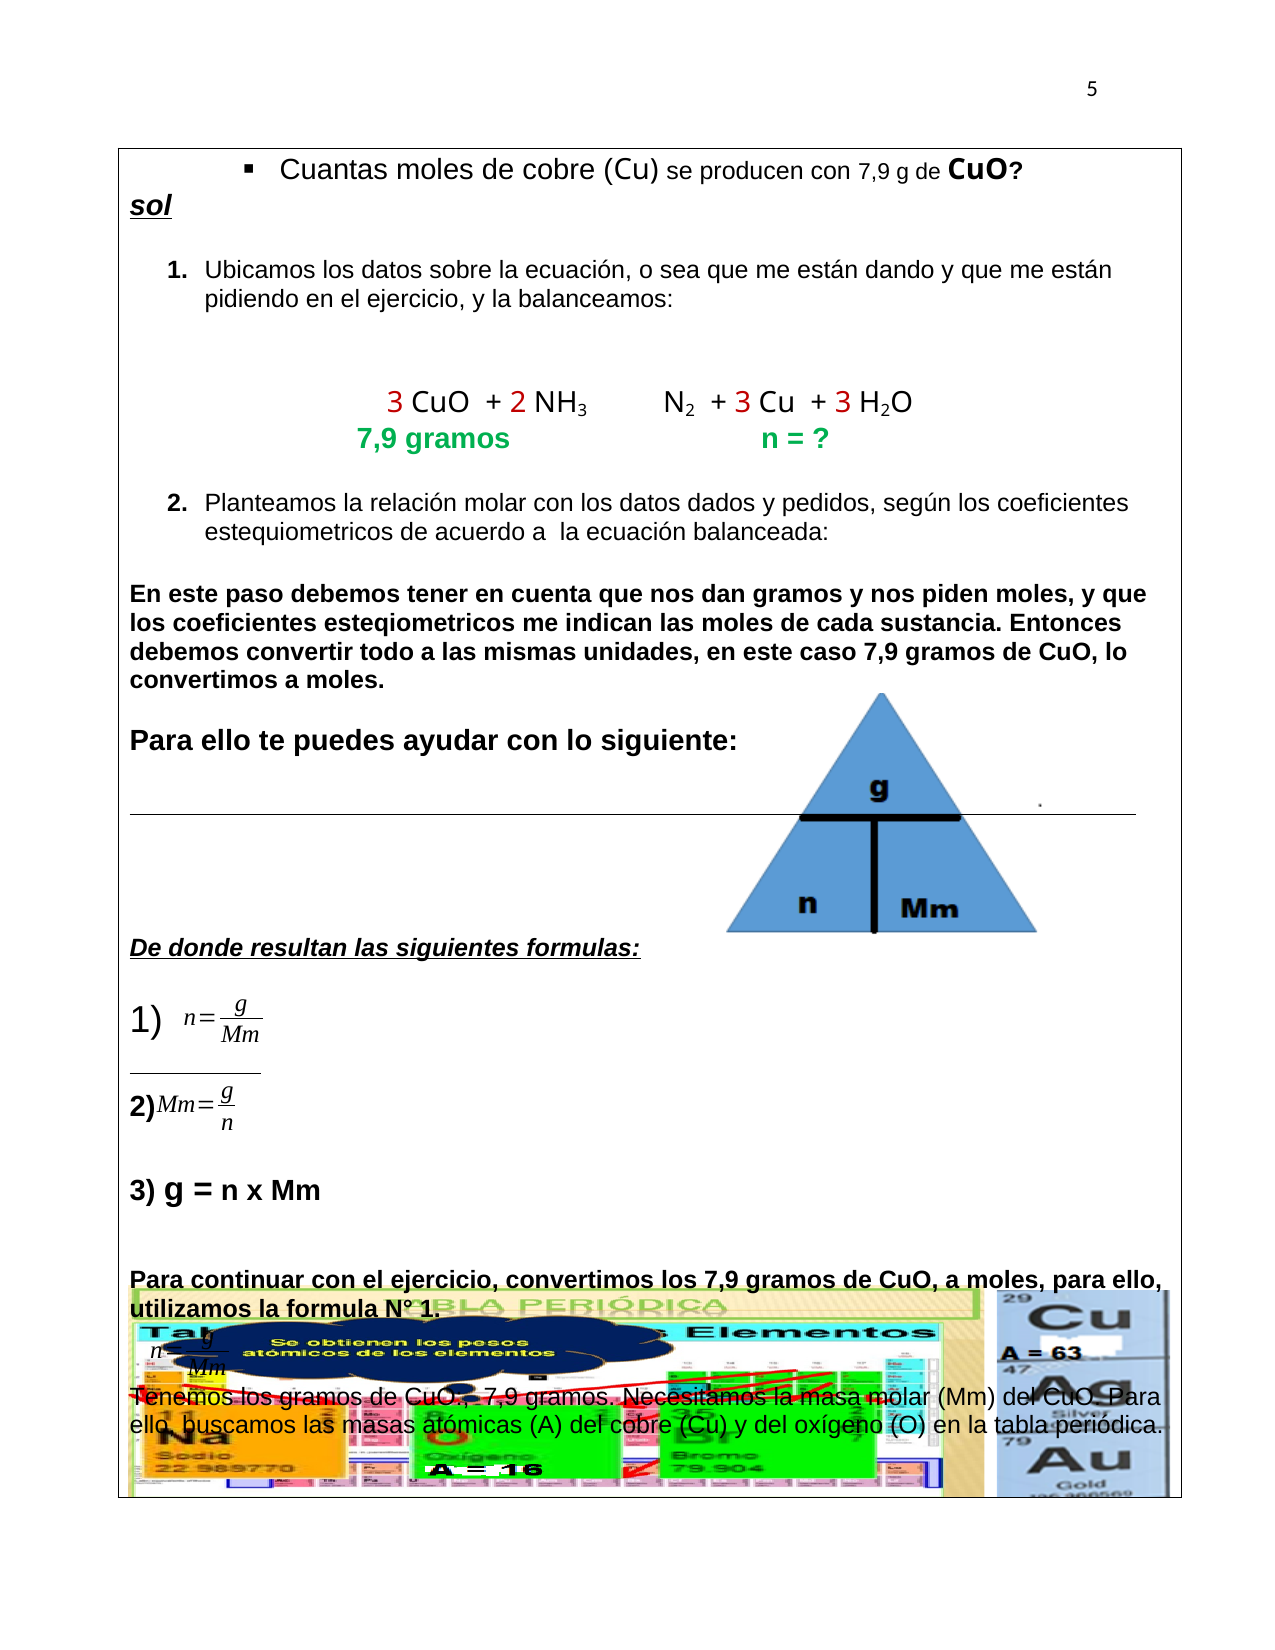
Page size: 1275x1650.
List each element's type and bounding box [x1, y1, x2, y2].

table_cell [119, 149, 1181, 1497]
